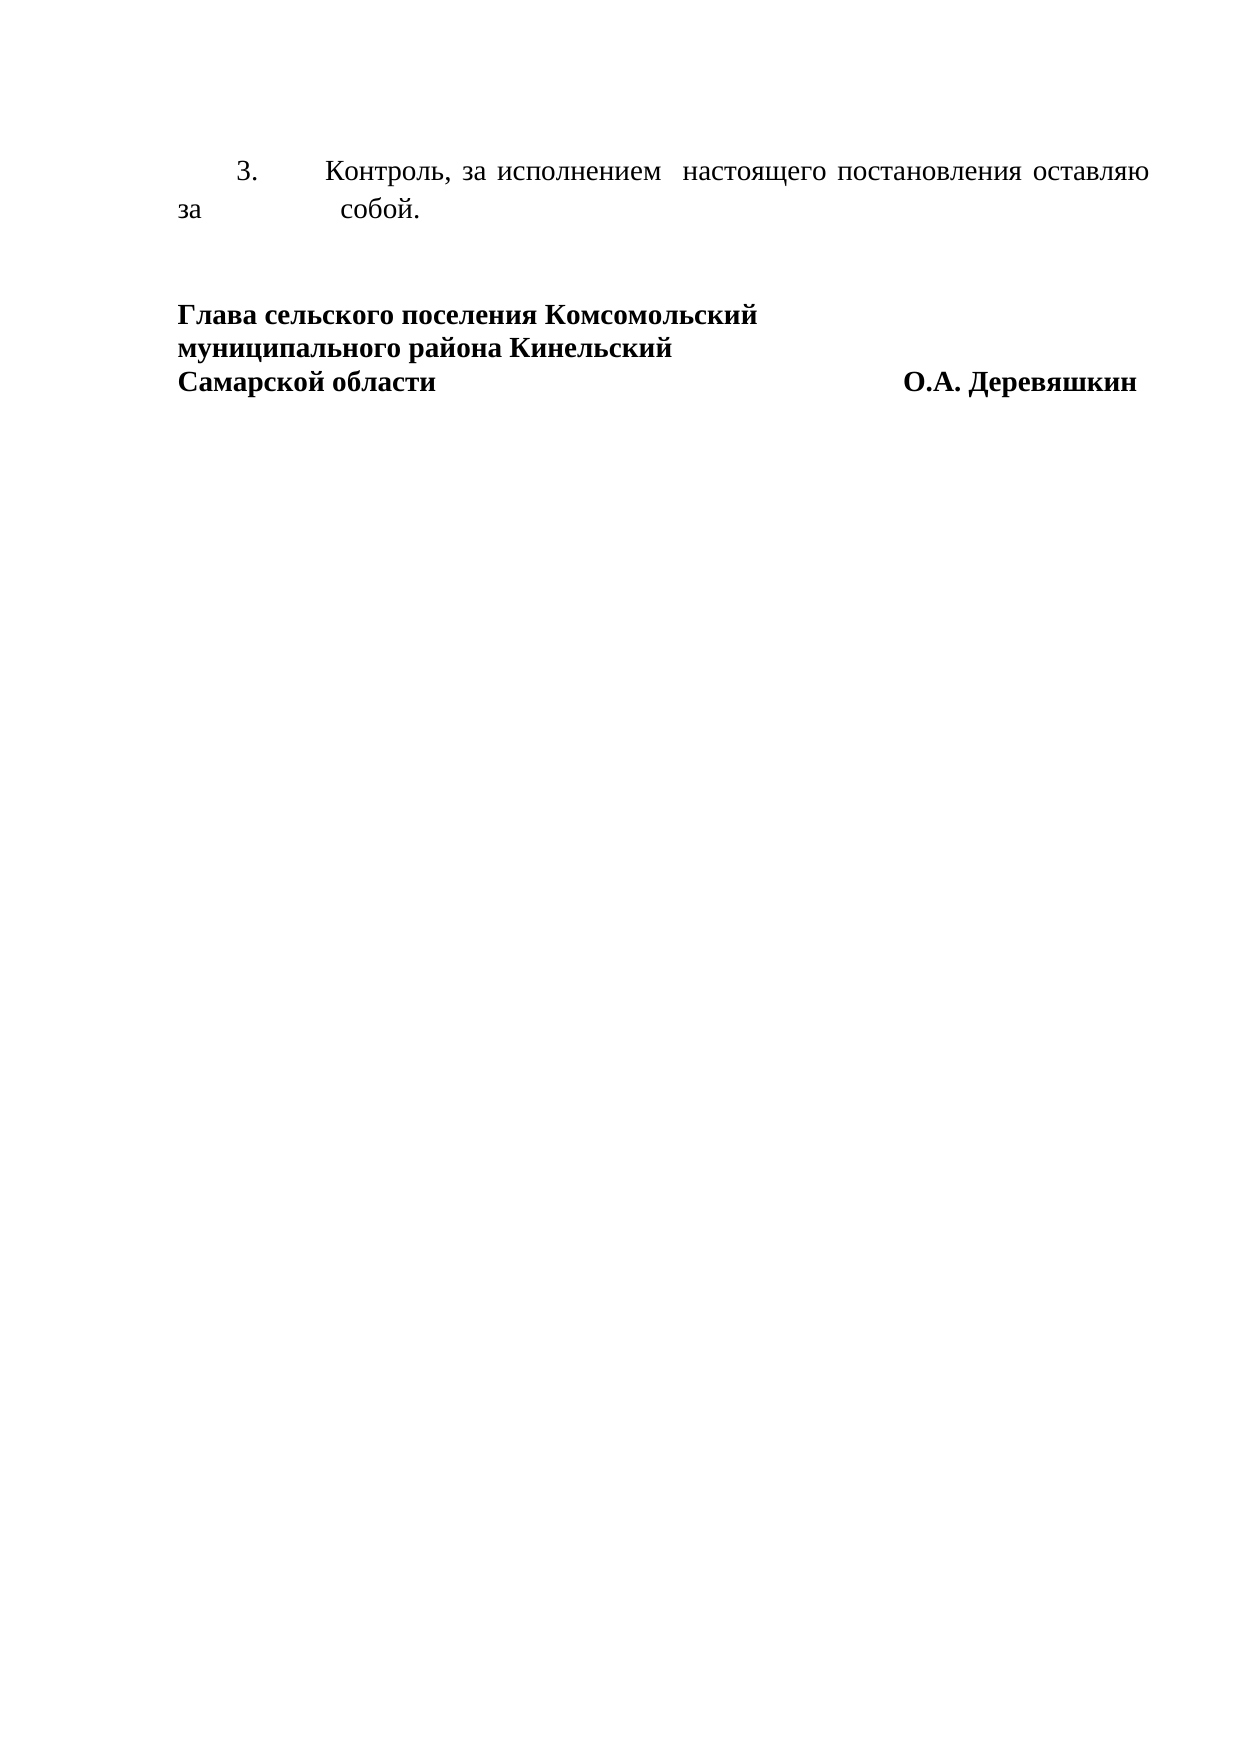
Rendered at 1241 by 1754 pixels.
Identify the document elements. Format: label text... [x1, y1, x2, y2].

text муниципального района Кинельский [177, 330, 1152, 364]
text Глава сельского поселения Комсомольский [177, 297, 1152, 330]
text Самарской области О.А. Деревяшкин [177, 364, 1152, 397]
list Контроль, за исполнением настоящего постановления оставляю за собой. [177, 153, 1150, 225]
